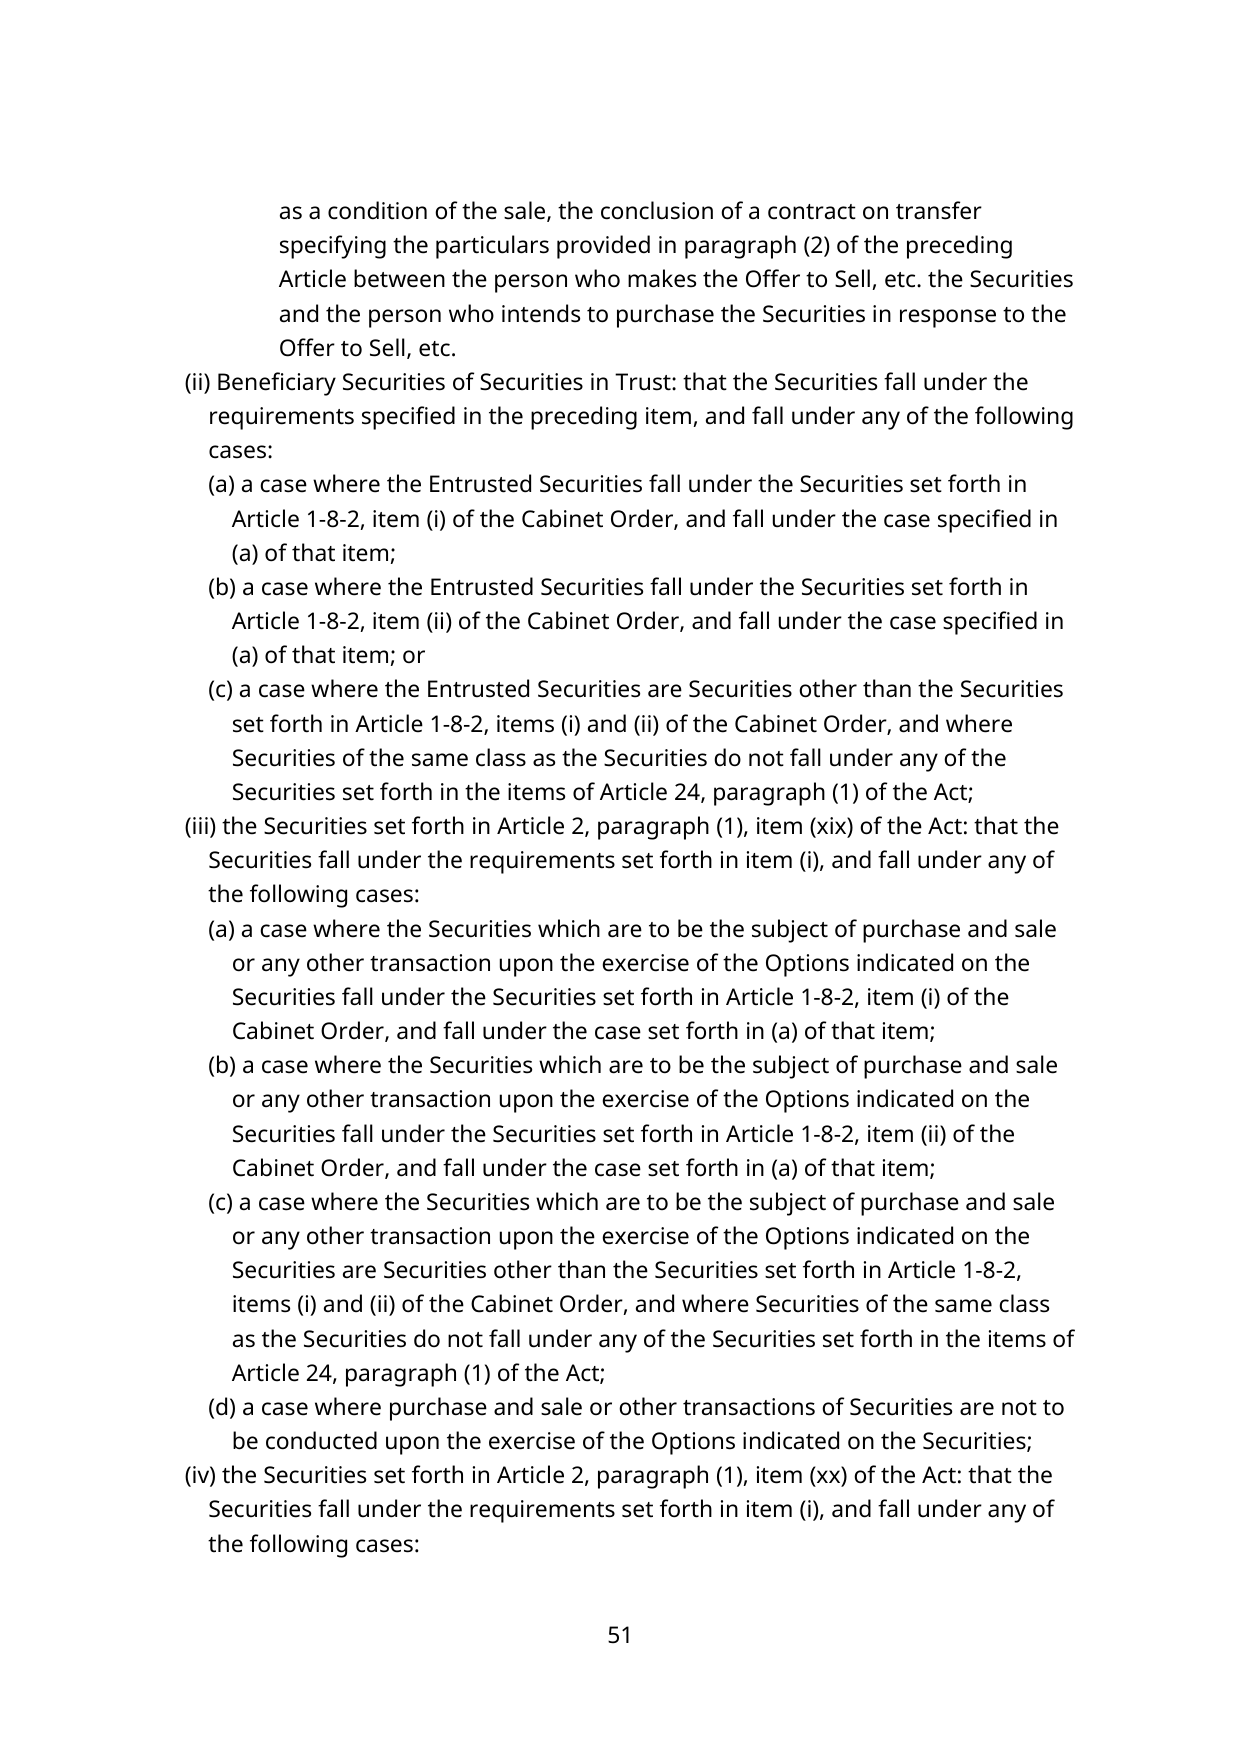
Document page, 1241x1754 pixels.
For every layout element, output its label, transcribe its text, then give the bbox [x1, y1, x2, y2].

text (a) a case where the Entrusted Securities fall under the Securities set forth in Article 1-8-2, item (i) of the Cabinet Order, and fall under the case specified in (a) of that item; [207, 467, 1079, 569]
text (d) a case where purchase and sale or other transactions of Securities are not to be conducted upon the exercise of the Options indicated on the Securities; [207, 1389, 1079, 1458]
text (iv) the Securities set forth in Article 2, paragraph (1), item (xx) of the Act: that the Securities fall under the requirements set forth in item (i), and fall under any of the following cases: [184, 1458, 1079, 1560]
text (a) a case where the Securities which are to be the subject of purchase and sale or any other transaction upon the exercise of the Options indicated on the Securities fall under the Securities set forth in Article 1-8-2, item (i) of the Cabinet Order, and fall under the case set forth in (a) of that item; [207, 911, 1079, 1048]
text (c) a case where the Entrusted Securities are Securities other than the Securities set forth in Article 1-8-2, items (i) and (ii) of the Cabinet Order, and where Securities of the same class as the Securities do not fall under any of the Securities set forth in the items of Article 24, paragraph (1) of the Act; [207, 672, 1079, 809]
text (iii) the Securities set forth in Article 2, paragraph (1), item (xix) of the Act: that the Securities fall under the requirements set forth in item (i), and fall under any of the following cases: [184, 809, 1079, 911]
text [230, 194, 1079, 364]
text (ii) Beneficiary Securities of Securities in Trust: that the Securities fall under the requirements specified in the preceding item, and fall under any of the following cases: [184, 364, 1079, 467]
text (b) a case where the Securities which are to be the subject of purchase and sale or any other transaction upon the exercise of the Options indicated on the Securities fall under the Securities set forth in Article 1-8-2, item (ii) of the Cabinet Order, and fall under the case set forth in (a) of that item; [207, 1048, 1079, 1184]
text (b) a case where the Entrusted Securities fall under the Securities set forth in Article 1-8-2, item (ii) of the Cabinet Order, and fall under the case specified in (a) of that item; or [207, 569, 1079, 672]
text (c) a case where the Securities which are to be the subject of purchase and sale or any other transaction upon the exercise of the Options indicated on the Securities are Securities other than the Securities set forth in Article 1-8-2, items (i) and (ii) of the Cabinet Order, and where Securities of the same class as the Securities do not fall under any of the Securities set forth in the items of Article 24, paragraph (1) of the Act; [207, 1184, 1079, 1389]
